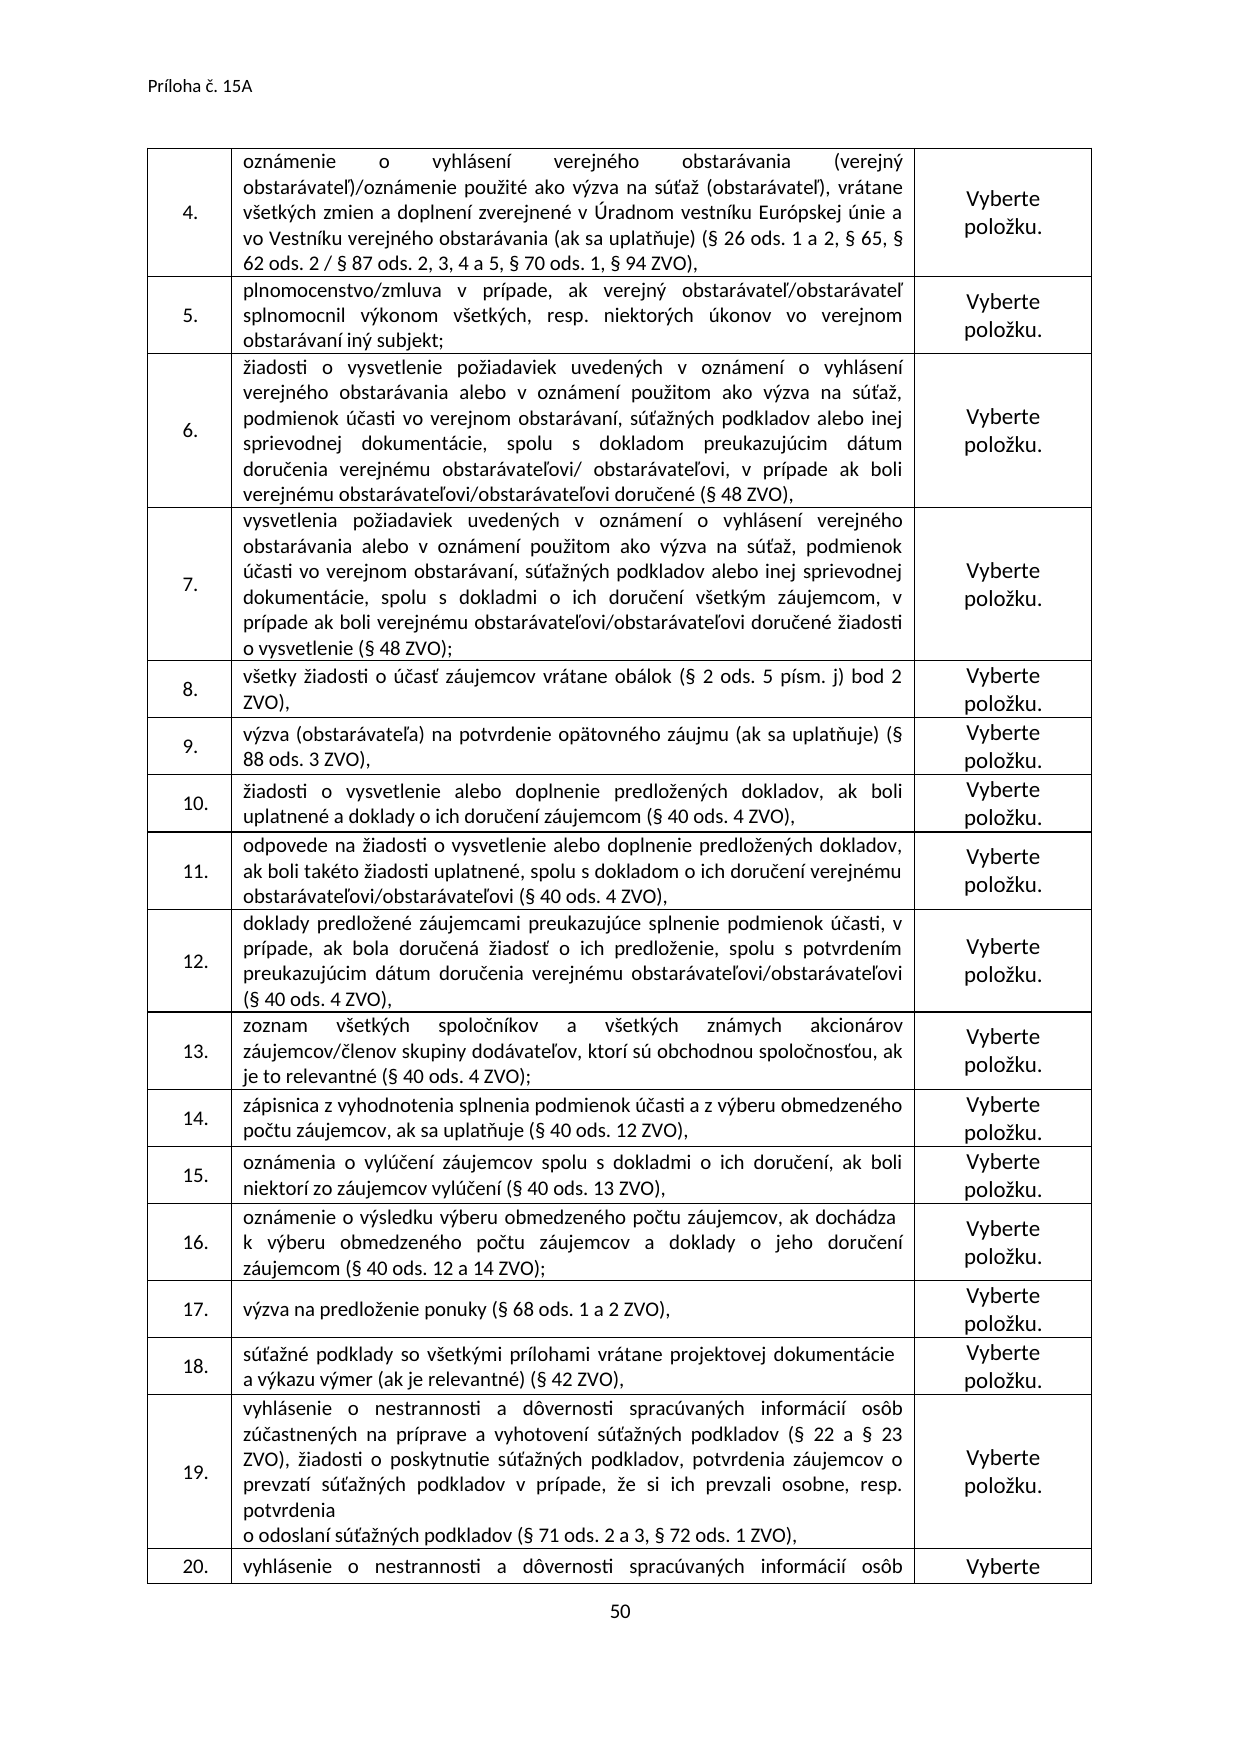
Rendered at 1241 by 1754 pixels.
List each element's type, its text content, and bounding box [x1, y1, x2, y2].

table_cell [148, 508, 231, 660]
table_cell [148, 1090, 231, 1146]
table_cell všetky žiadosti o účasť záujemcov vrátane obálok (§ 2 ods. 5 písm. j) bod 2 ZVO), [232, 661, 914, 717]
table_cell žiadosti o vysvetlenie alebo doplnenie predložených dokladov, ak boli uplatnené a doklady o ich doručení záujemcom (§ 40 ods. 4 ZVO), [232, 775, 914, 831]
table_cell oznámenia o vylúčení záujemcov spolu s dokladmi o ich doručení, ak boli niektorí zo záujemcov vylúčení (§ 40 ods. 13 ZVO), [232, 1147, 914, 1203]
table_cell oznámenie o výsledku výberu obmedzeného počtu záujemcov, ak dochádza k výberu obmedzeného počtu záujemcov a doklady o jeho doručení záujemcom (§ 40 ods. 12 a 14 ZVO); [232, 1204, 914, 1280]
table_cell zápisnica z vyhodnotenia splnenia podmienok účasti a z výberu obmedzeného počtu záujemcov, ak sa uplatňuje (§ 40 ods. 12 ZVO), [232, 1090, 914, 1146]
table_cell súťažné podklady so všetkými prílohami vrátane projektovej dokumentácie a výkazu výmer (ak je relevantné) (§ 42 ZVO), [232, 1338, 914, 1394]
table_cell oznámenie o vyhlásení verejného obstarávania (verejný obstarávateľ)/oznámenie použité ako výzva na súťaž (obstarávateľ), vrátane všetkých zmien a doplnení zverejnené v Úradnom vestníku Európskej únie a vo Vestníku verejného obstarávania (ak sa uplatňuje) (§ 26 ods. 1 a 2, § 65, § 62 ods. 2 / § 87 ods. 2, 3, 4 a 5, § 70 ods. 1, § 94 ZVO), [232, 149, 914, 276]
table_cell výzva na predloženie ponuky (§ 68 ods. 1 a 2 ZVO), [232, 1281, 914, 1337]
table_cell [148, 775, 231, 831]
table_cell [148, 1281, 231, 1337]
table_cell [148, 1549, 231, 1583]
table_cell [148, 1338, 231, 1394]
table_cell doklady predložené záujemcami preukazujúce splnenie podmienok účasti, v prípade, ak bola doručená žiadosť o ich predloženie, spolu s potvrdením preukazujúcim dátum doručenia verejnému obstarávateľovi/obstarávateľovi (§ 40 ods. 4 ZVO), [232, 910, 914, 1011]
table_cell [232, 1549, 914, 1583]
table_cell [148, 833, 231, 909]
table_cell [148, 354, 231, 507]
table_cell [148, 277, 231, 353]
table_cell [148, 1147, 231, 1203]
table_cell [148, 1395, 231, 1548]
table_cell [148, 149, 231, 276]
table_cell [148, 910, 231, 1011]
table_cell zoznam všetkých spoločníkov a všetkých známych akcionárov záujemcov/členov skupiny dodávateľov, ktorí sú obchodnou spoločnosťou, ak je to relevantné (§ 40 ods. 4 ZVO); [232, 1013, 914, 1089]
table_cell plnomocenstvo/zmluva v prípade, ak verejný obstarávateľ/obstarávateľ splnomocnil výkonom všetkých, resp. niektorých úkonov vo verejnom obstarávaní iný subjekt; [232, 277, 914, 353]
table_cell [148, 661, 231, 717]
table_cell výzva (obstarávateľa) na potvrdenie opätovného záujmu (ak sa uplatňuje) (§ 88 ods. 3 ZVO), [232, 718, 914, 774]
table_cell [148, 1013, 231, 1089]
table_cell vysvetlenia požiadaviek uvedených v oznámení o vyhlásení verejného obstarávania alebo v oznámení použitom ako výzva na súťaž, podmienok účasti vo verejnom obstarávaní, súťažných podkladov alebo inej sprievodnej dokumentácie, spolu s dokladmi o ich doručení všetkým záujemcom, v prípade ak boli verejnému obstarávateľovi/obstarávateľovi doručené žiadosti o vysvetlenie (§ 48 ZVO); [232, 508, 914, 660]
table_cell odpovede na žiadosti o vysvetlenie alebo doplnenie predložených dokladov, ak boli takéto žiadosti uplatnené, spolu s dokladom o ich doručení verejnému obstarávateľovi/obstarávateľovi (§ 40 ods. 4 ZVO), [232, 833, 914, 909]
table_cell [148, 718, 231, 774]
table_cell [148, 1204, 231, 1280]
table_cell žiadosti o vysvetlenie požiadaviek uvedených v oznámení o vyhlásení verejného obstarávania alebo v oznámení použitom ako výzva na súťaž, podmienok účasti vo verejnom obstarávaní, súťažných podkladov alebo inej sprievodnej dokumentácie, spolu s dokladom preukazujúcim dátum doručenia verejnému obstarávateľovi/ obstarávateľovi, v prípade ak boli verejnému obstarávateľovi/obstarávateľovi doručené (§ 48 ZVO), [232, 354, 914, 507]
